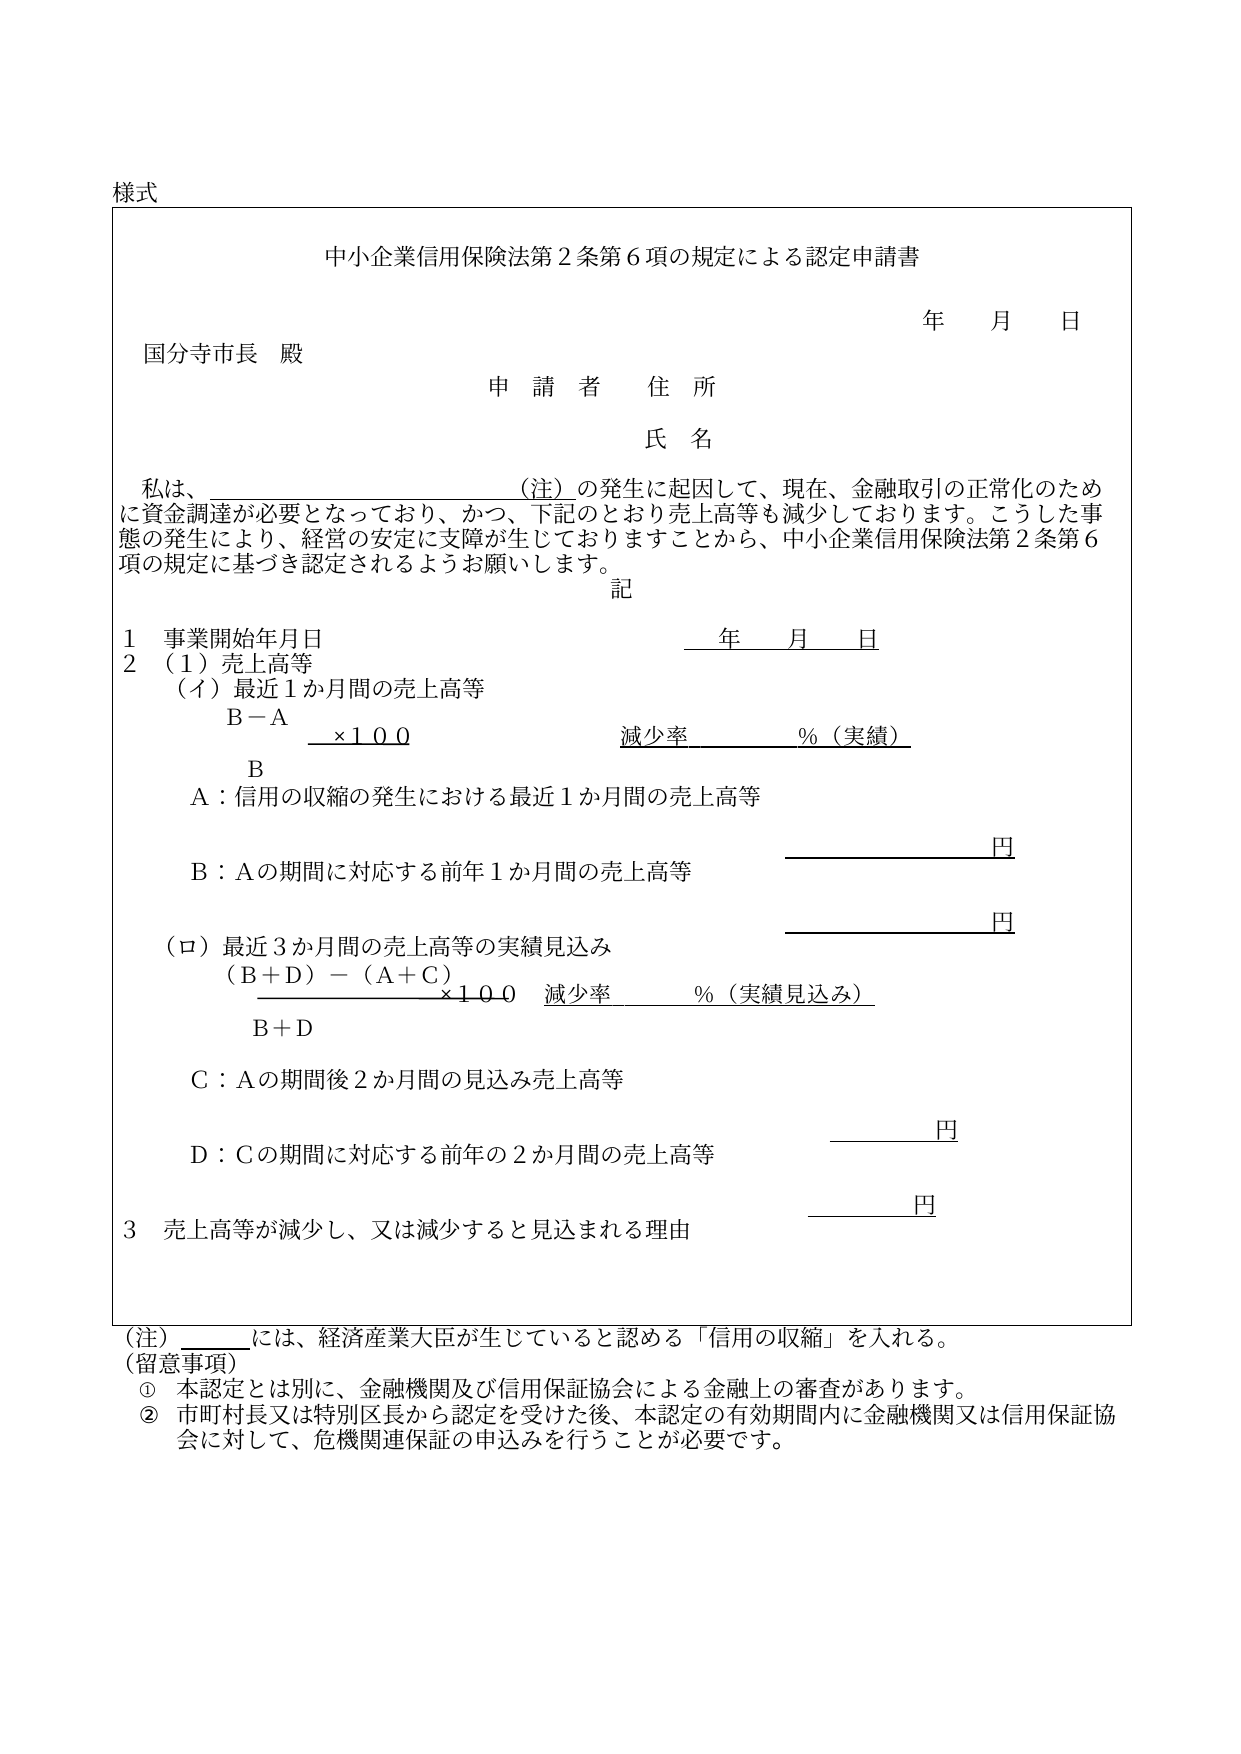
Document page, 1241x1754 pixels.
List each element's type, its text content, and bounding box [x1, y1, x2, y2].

text （注） には、経済産業大臣が生じていると認める「信用の収縮」を入れる。 [112, 1326, 1128, 1352]
list 本認定とは別に、金融機関及び信用保証協会による金融上の審査があります。 [139, 1377, 1128, 1403]
text （留意事項） [112, 1352, 1128, 1377]
list 市町村長又は特別区長から認定を受けた後、本認定の有効期間内に金融機関又は信用保証協会に対して、危機関連保証の申込みを行うことが必要です。 [139, 1403, 1128, 1453]
text 様式 [112, 180, 1128, 207]
